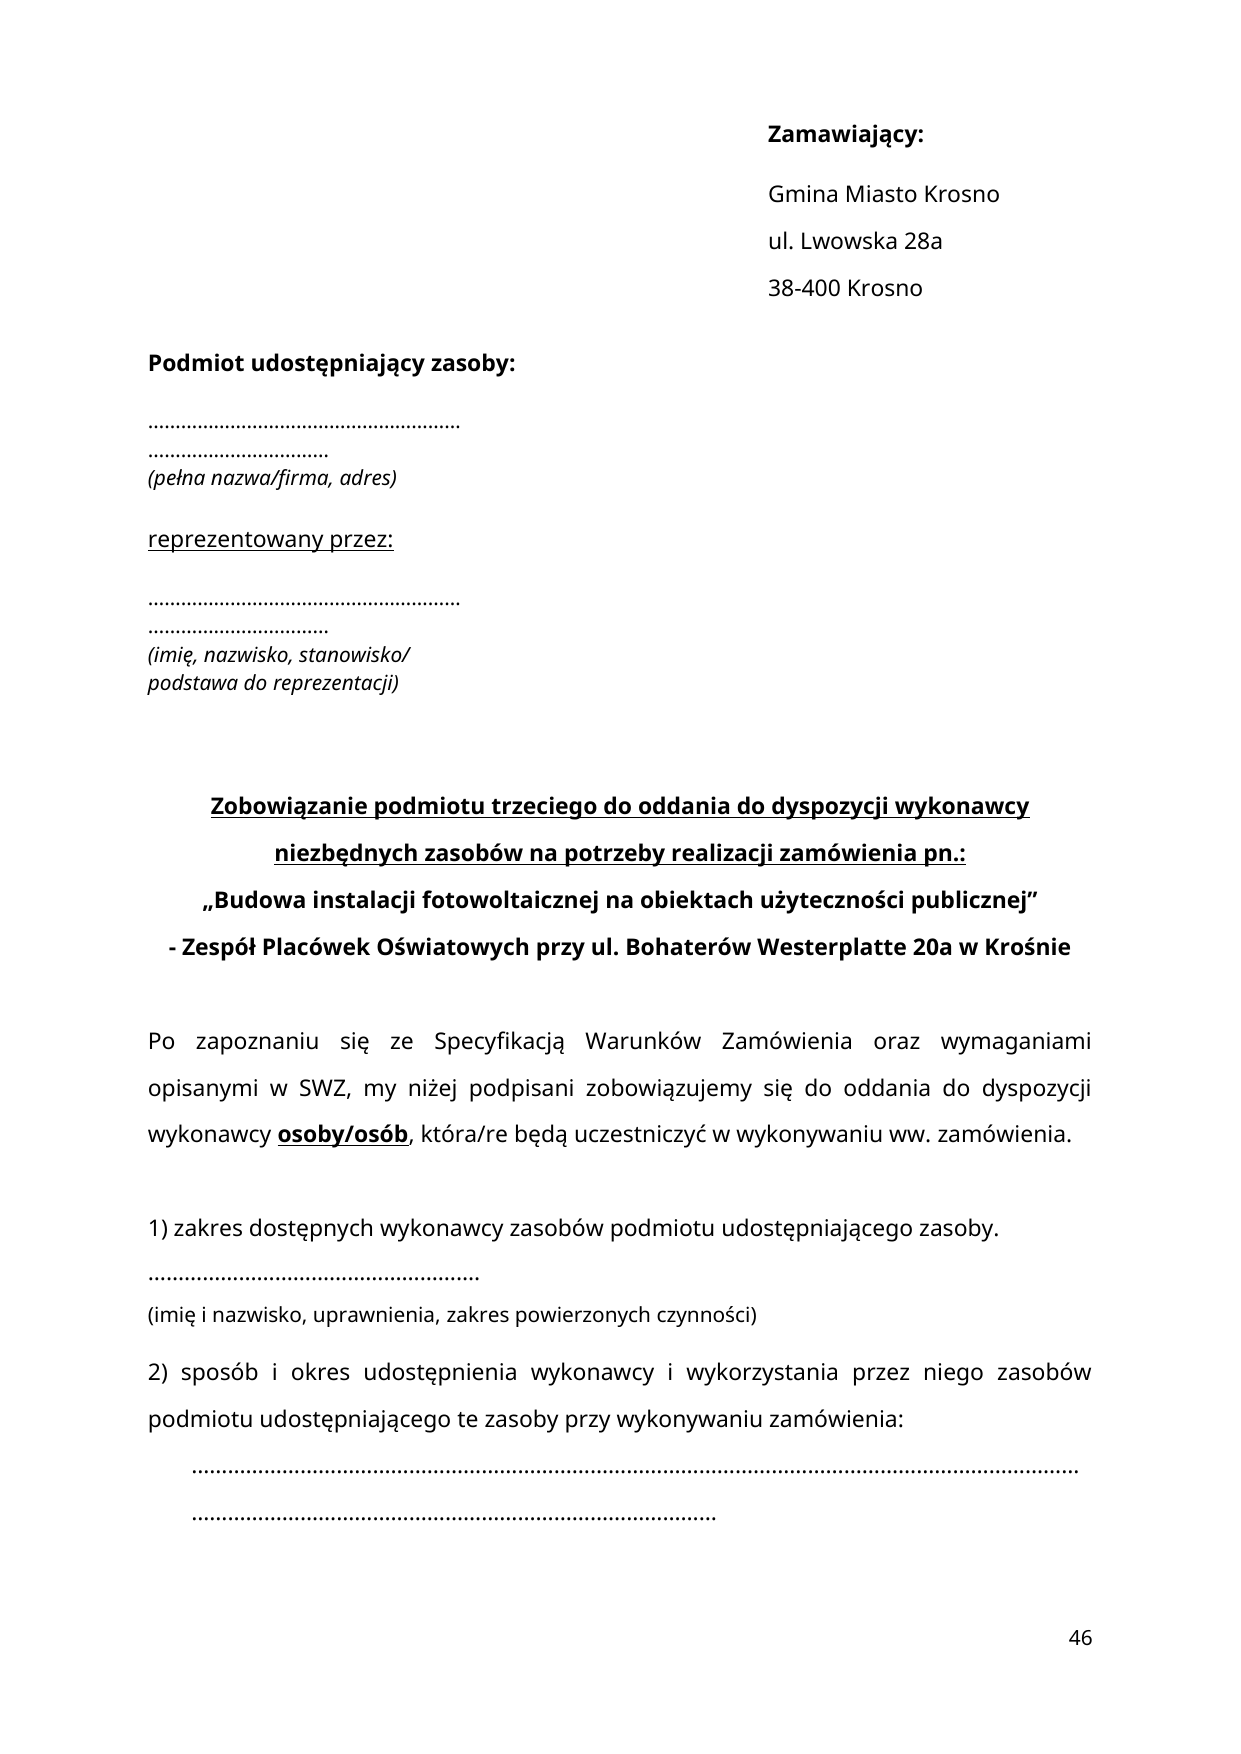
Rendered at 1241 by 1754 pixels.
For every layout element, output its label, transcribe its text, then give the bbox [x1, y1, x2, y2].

text 1) zakres dostępnych wykonawcy zasobów podmiotu udostępniającego zasoby. [148, 1212, 1092, 1243]
text ………………………………………………. [148, 1256, 1092, 1287]
text ……………………………………………………………………………… [148, 583, 472, 640]
text ……………………………………………………………………………………………………………………………………………………………………………………………………………… [191, 1449, 1092, 1528]
text (imię i nazwisko, uprawnienia, zakres powierzonych czynności) [148, 1300, 1092, 1328]
text podstawa do reprezentacji) [148, 668, 472, 697]
text Zobowiązanie podmiotu trzeciego do oddania do dyspozycji wykonawcy niezbędnych zasobów na potrzeby realizacji zamówienia pn.: [148, 790, 1092, 868]
text 2) sposób i okres udostępnienia wykonawcy i wykorzystania przez niego zasobów podmiotu udostępniającego te zasoby przy wykonywaniu zamówienia: [148, 1356, 1092, 1434]
text Po zapoznaniu się ze Specyfikacją Warunków Zamówienia oraz wymaganiami opisanymi w SWZ, my niżej podpisani zobowiązujemy się do oddania do dyspozycji wykonawcy osoby/osób, która/re będą uczestniczyć w wykonywaniu ww. zamówienia. [148, 1025, 1092, 1150]
text Gmina Miasto Krosno [768, 178, 1092, 209]
text Zamawiający: [694, 118, 1092, 149]
text ul. Lwowska 28a [768, 225, 1092, 256]
text 38-400 Krosno [768, 272, 1092, 303]
text - Zespół Placówek Oświatowych przy ul. Bohaterów Westerplatte 20a w Krośnie [148, 931, 1092, 962]
text „Budowa instalacji fotowoltaicznej na obiektach użyteczności publicznej” [148, 884, 1092, 915]
text reprezentowany przez: [148, 523, 1092, 554]
text ……………………………………………………………………………… [148, 407, 472, 463]
text (pełna nazwa/firma, adres) [148, 463, 472, 492]
text Podmiot udostępniający zasoby: [148, 347, 1092, 378]
text (imię, nazwisko, stanowisko/ [148, 640, 472, 668]
